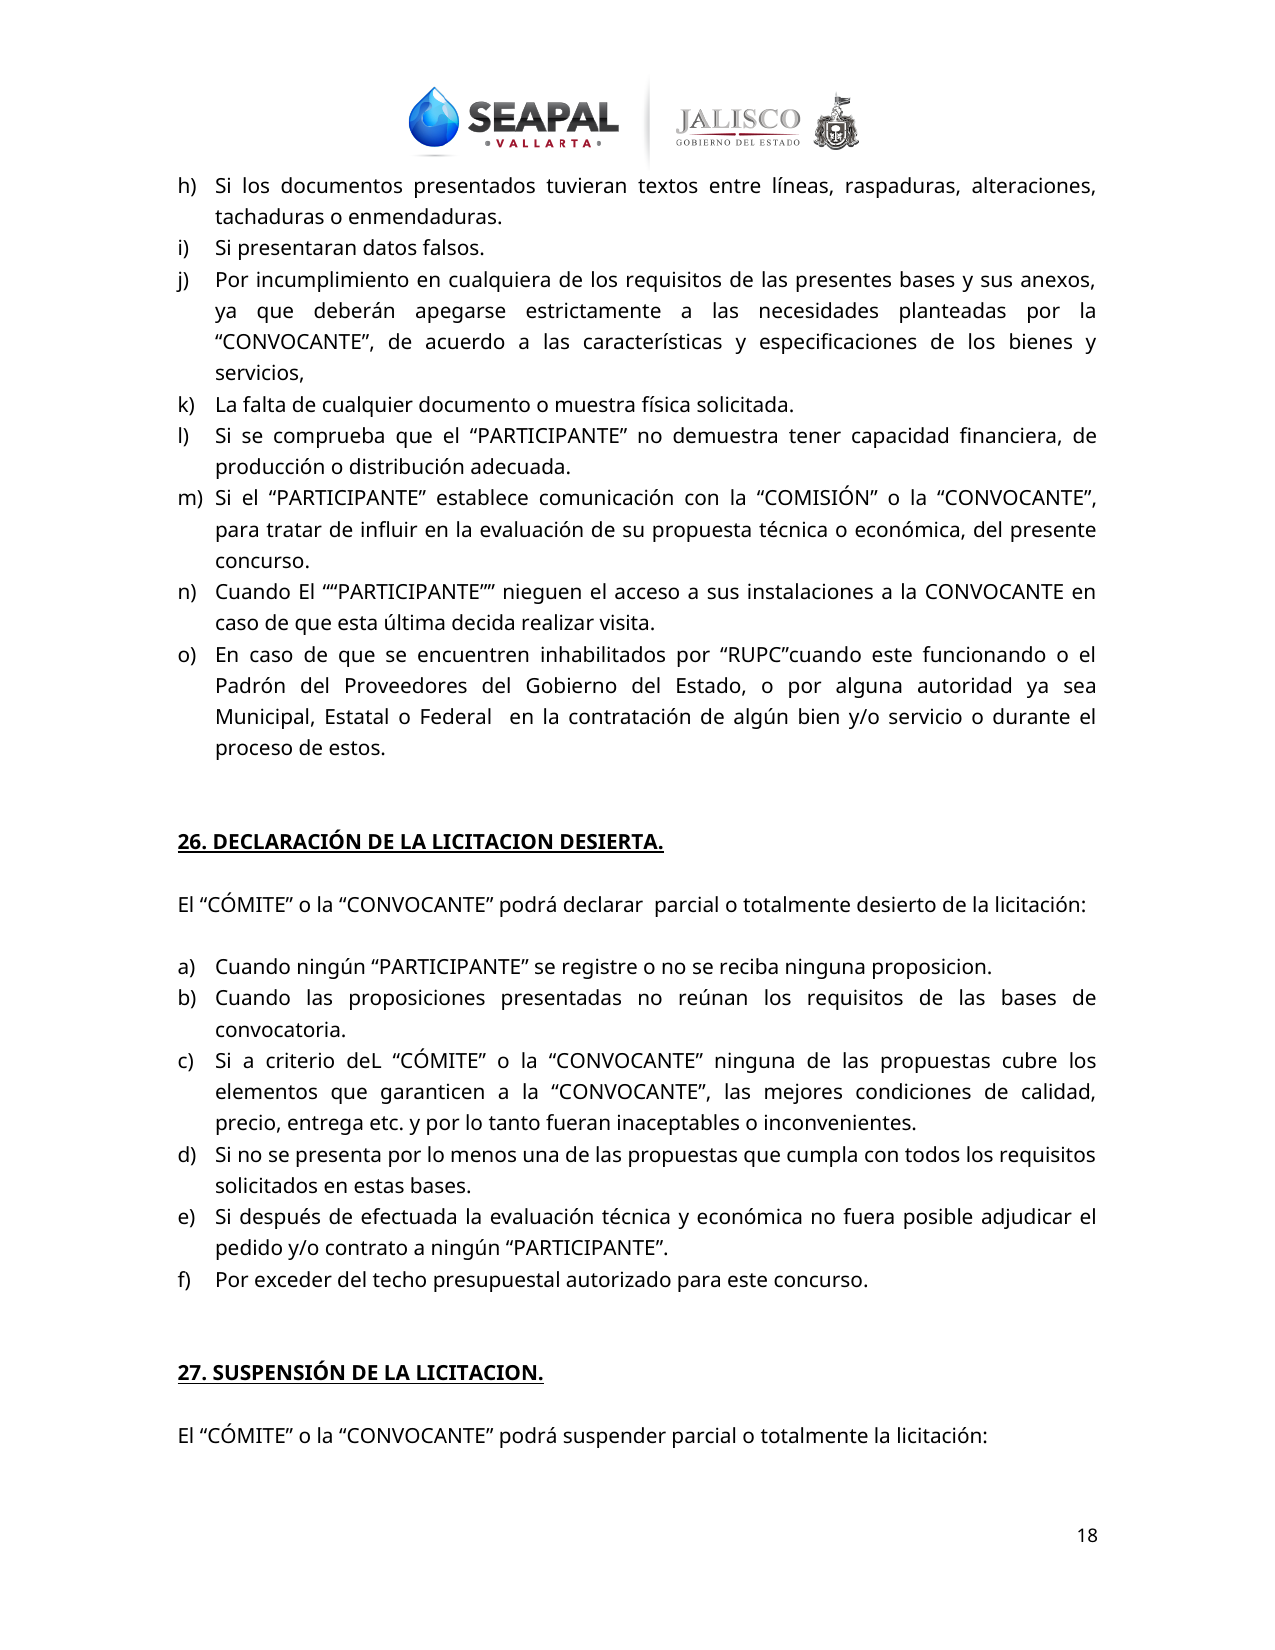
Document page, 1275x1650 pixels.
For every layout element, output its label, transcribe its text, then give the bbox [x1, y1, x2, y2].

list Si el “PARTICIPANTE” establece comunicación con la “COMISIÓN” o la “CONVOCANTE”, para tratar de influir en la evaluación de su propuesta técnica o económica, del presente concurso. [177, 483, 1098, 574]
list Cuando El ““PARTICIPANTE”” nieguen el acceso a sus instalaciones a la CONVOCANTE en caso de que esta última decida realizar visita. [177, 577, 1098, 637]
text El “CÓMITE” o la “CONVOCANTE” podrá declarar parcial o totalmente desierto de la licitación: [177, 890, 1098, 918]
text 26. DECLARACIÓN DE LA LICITACION DESIERTA. [177, 827, 1098, 856]
list Por incumplimiento en cualquiera de los requisitos de las presentes bases y sus anexos, ya que deberán apegarse estrictamente a las necesidades planteadas por la “CONVOCANTE”, de acuerdo a las características y especificaciones de los bienes y servicios, [177, 265, 1098, 387]
list Por exceder del techo presupuestal autorizado para este concurso. [177, 1265, 1098, 1293]
list Cuando las proposiciones presentadas no reúnan los requisitos de las bases de convocatoria. [177, 983, 1098, 1043]
text 27. SUSPENSIÓN DE LA LICITACION. [177, 1358, 1098, 1387]
list Si a criterio deL “CÓMITE” o la “CONVOCANTE” ninguna de las propuestas cubre los elementos que garanticen a la “CONVOCANTE”, las mejores condiciones de calidad, precio, entrega etc. y por lo tanto fueran inaceptables o inconvenientes. [177, 1046, 1098, 1137]
list En caso de que se encuentren inhabilitados por “RUPC”cuando este funcionando o el Padrón del Proveedores del Gobierno del Estado, o por alguna autoridad ya sea Municipal, Estatal o Federal en la contratación de algún bien y/o servicio o durante el proceso de estos. [177, 640, 1098, 762]
list Si los documentos presentados tuvieran textos entre líneas, raspaduras, alteraciones, tachaduras o enmendaduras. [177, 171, 1098, 231]
list Cuando ningún “PARTICIPANTE” se registre o no se reciba ninguna proposicion. [177, 952, 1098, 981]
picture [406, 73, 869, 171]
list Si después de efectuada la evaluación técnica y económica no fuera posible adjudicar el pedido y/o contrato a ningún “PARTICIPANTE”. [177, 1202, 1098, 1262]
list Si se comprueba que el “PARTICIPANTE” no demuestra tener capacidad financiera, de producción o distribución adecuada. [177, 421, 1098, 481]
text El “CÓMITE” o la “CONVOCANTE” podrá suspender parcial o totalmente la licitación: [177, 1421, 1098, 1449]
list La falta de cualquier documento o muestra física solicitada. [177, 390, 1098, 418]
list Si presentaran datos falsos. [177, 233, 1098, 262]
list Si no se presenta por lo menos una de las propuestas que cumpla con todos los requisitos solicitados en estas bases. [177, 1140, 1098, 1199]
